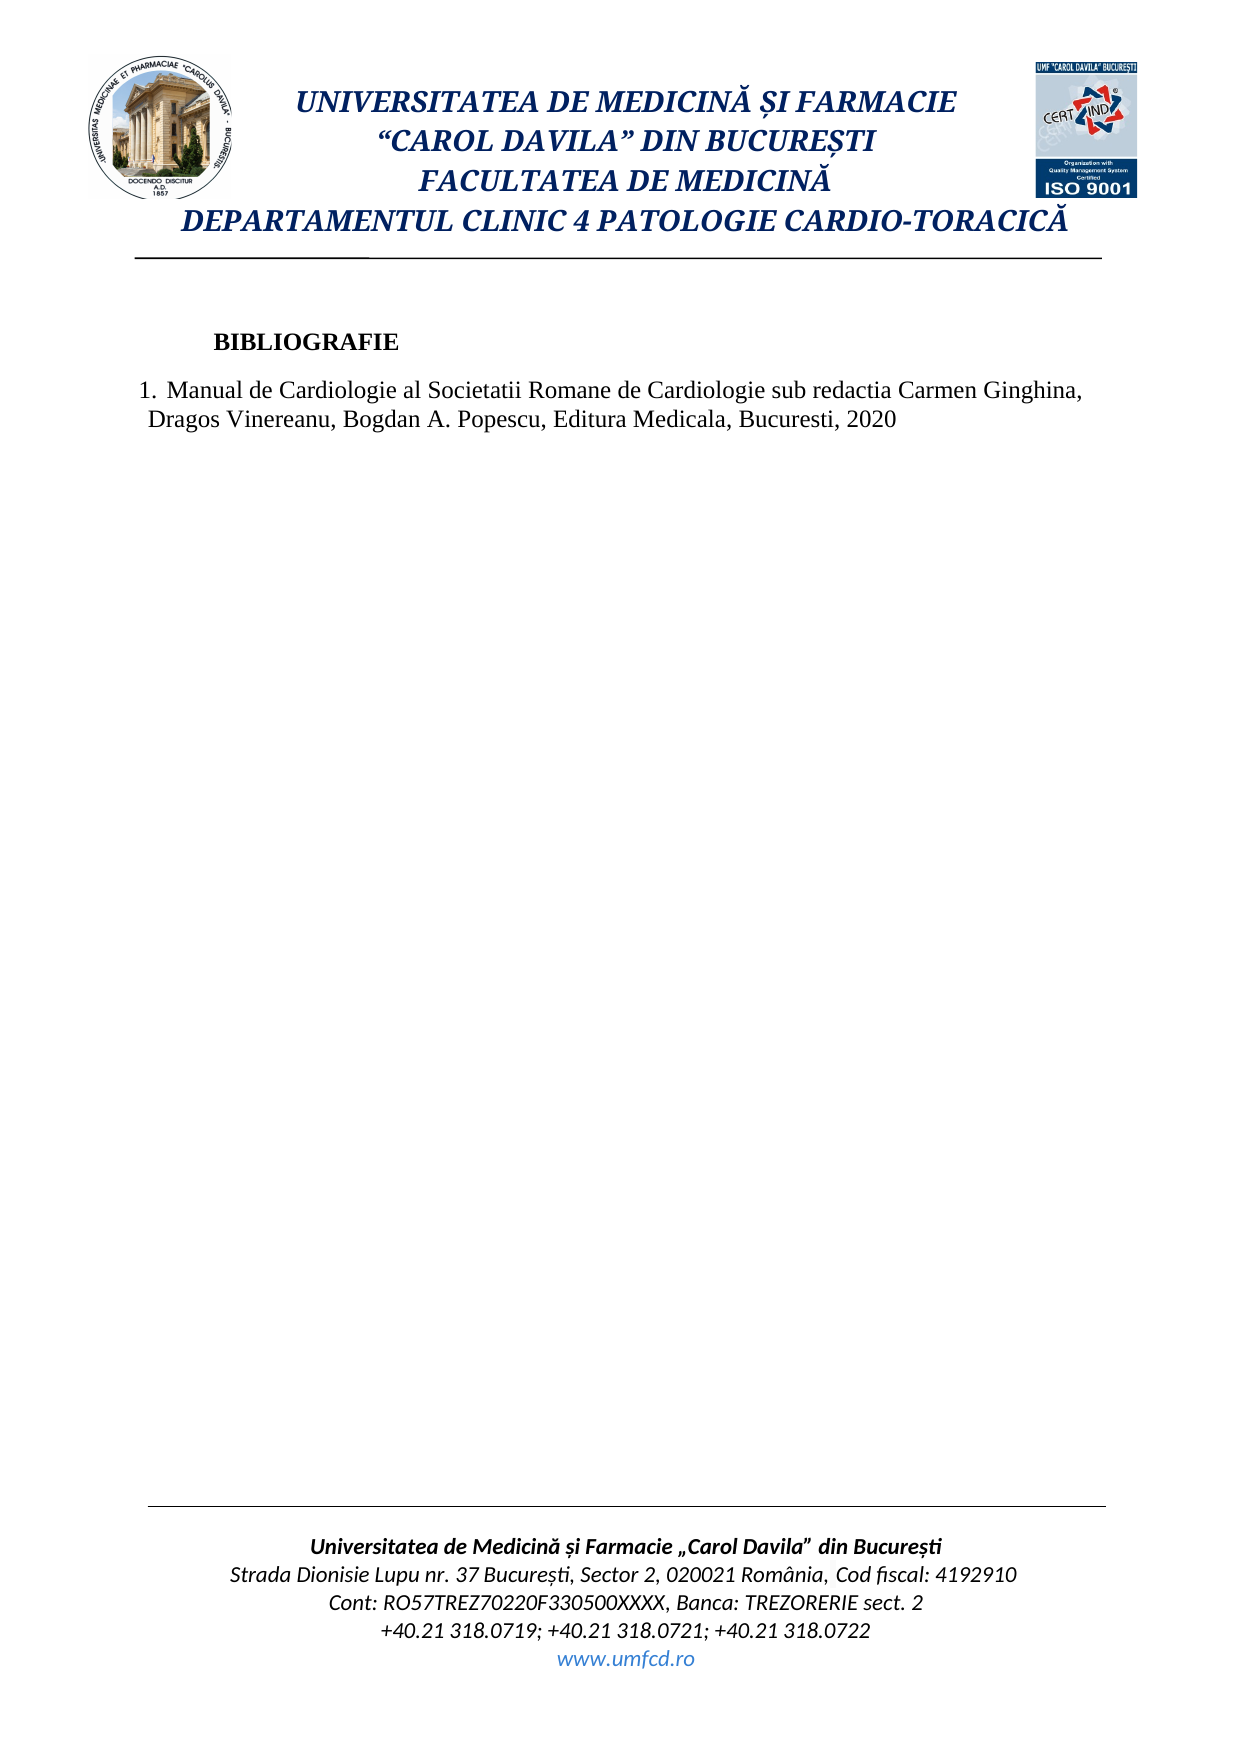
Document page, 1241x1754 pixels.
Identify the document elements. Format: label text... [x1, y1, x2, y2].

list Manual de Cardiologie al Societatii Romane de Cardiologie sub redactia Carmen Ginghina, Dragos Vinereanu, Bogdan A. Popescu, Editura Medicala, Bucuresti, 2020 [138, 375, 1106, 433]
picture [1035, 62, 1138, 198]
text BIBLIOGRAFIE [213, 327, 1106, 356]
picture [87, 54, 232, 199]
